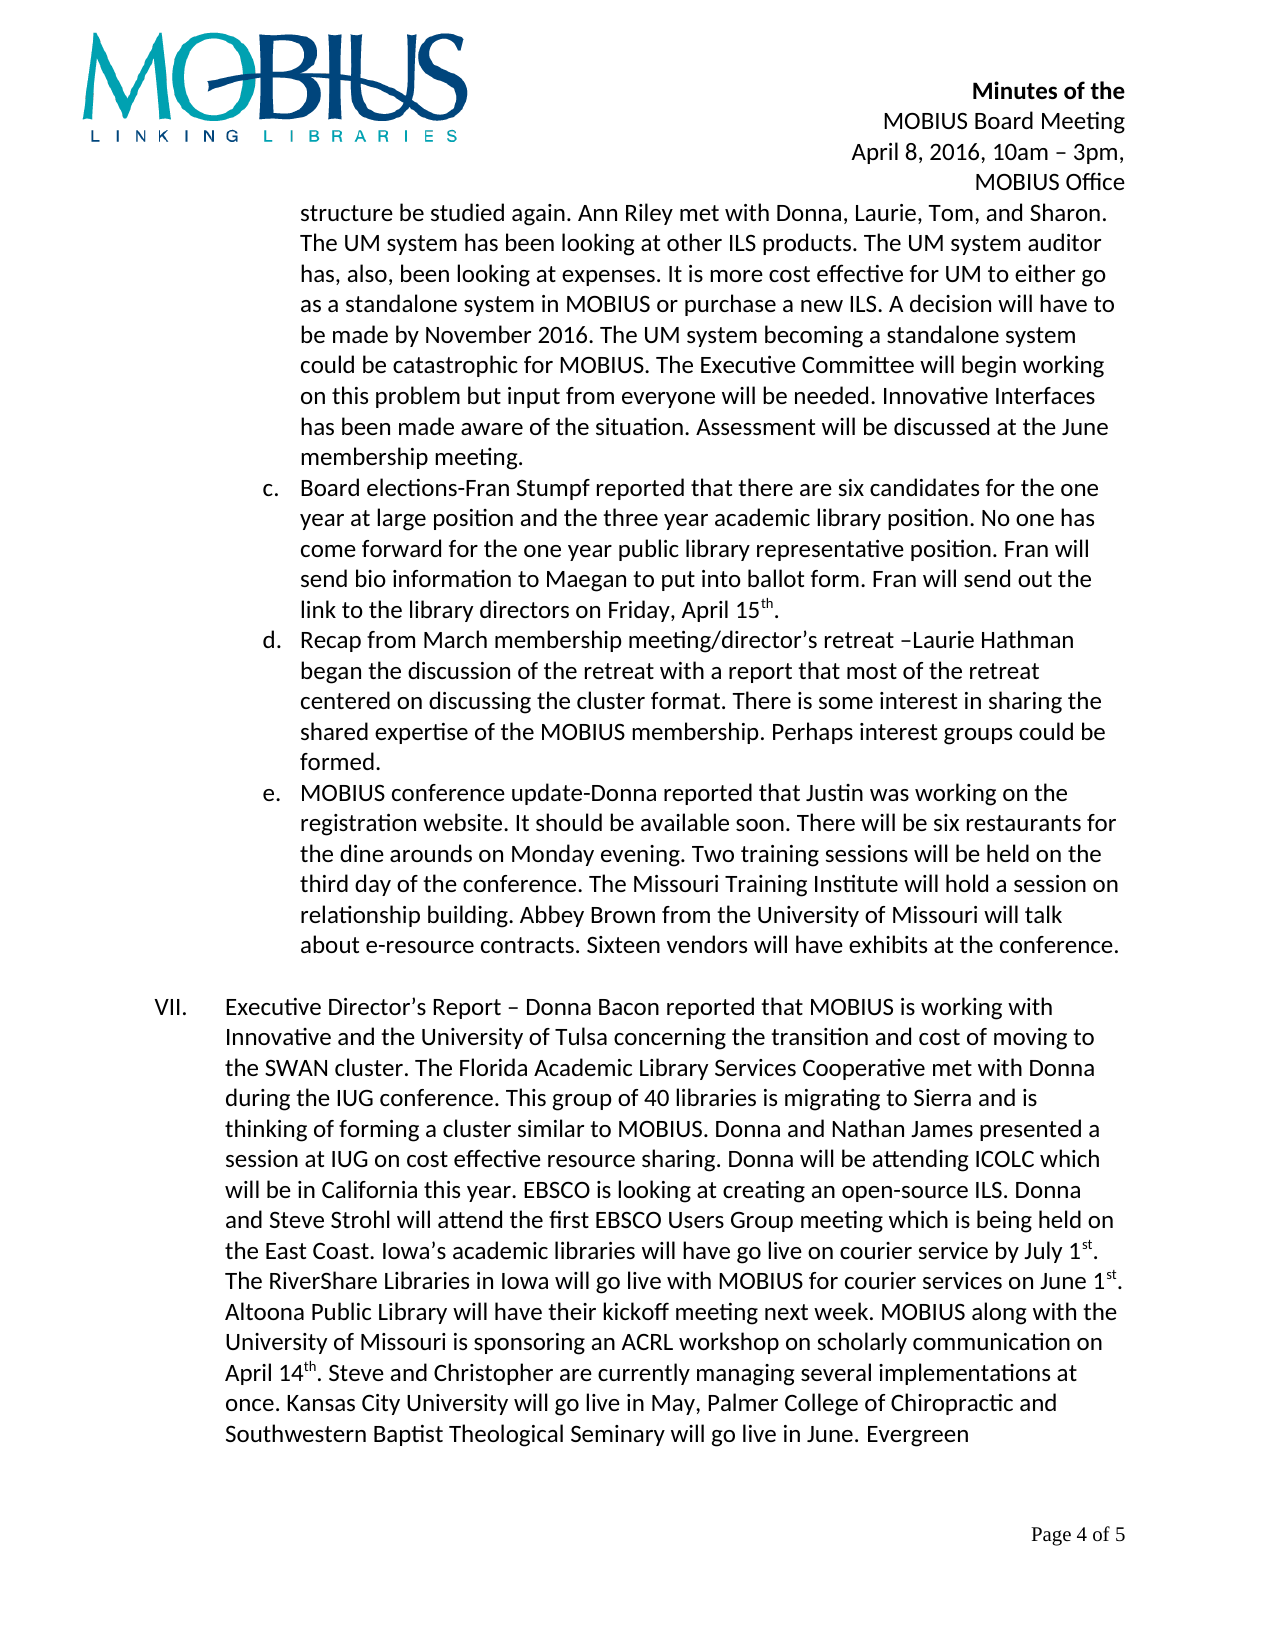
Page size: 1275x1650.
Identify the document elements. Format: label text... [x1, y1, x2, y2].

list Board elections-Fran Stumpf reported that there are six candidates for the one year at large position and the three year academic library position. No one has come forward for the one year public library representative position. Fran will send bio information to Maegan to put into ballot form. Fran will send out the link to the library directors on Friday, April 15th. [262, 472, 1125, 624]
picture [71, 22, 477, 154]
list Recap from March membership meeting/director’s retreat –Laurie Hathman began the discussion of the retreat with a report that most of the retreat centered on discussing the cluster format. There is some interest in sharing the shared expertise of the MOBIUS membership. Perhaps interest groups could be formed. [262, 624, 1125, 777]
list MOBIUS conference update-Donna reported that Justin was working on the registration website. It should be available soon. There will be six restaurants for the dine arounds on Monday evening. Two training sessions will be held on the third day of the conference. The Missouri Training Institute will hold a session on relationship building. Abbey Brown from the University of Missouri will talk about e-resource contracts. Sixteen vendors will have exhibits at the conference. [262, 777, 1125, 960]
